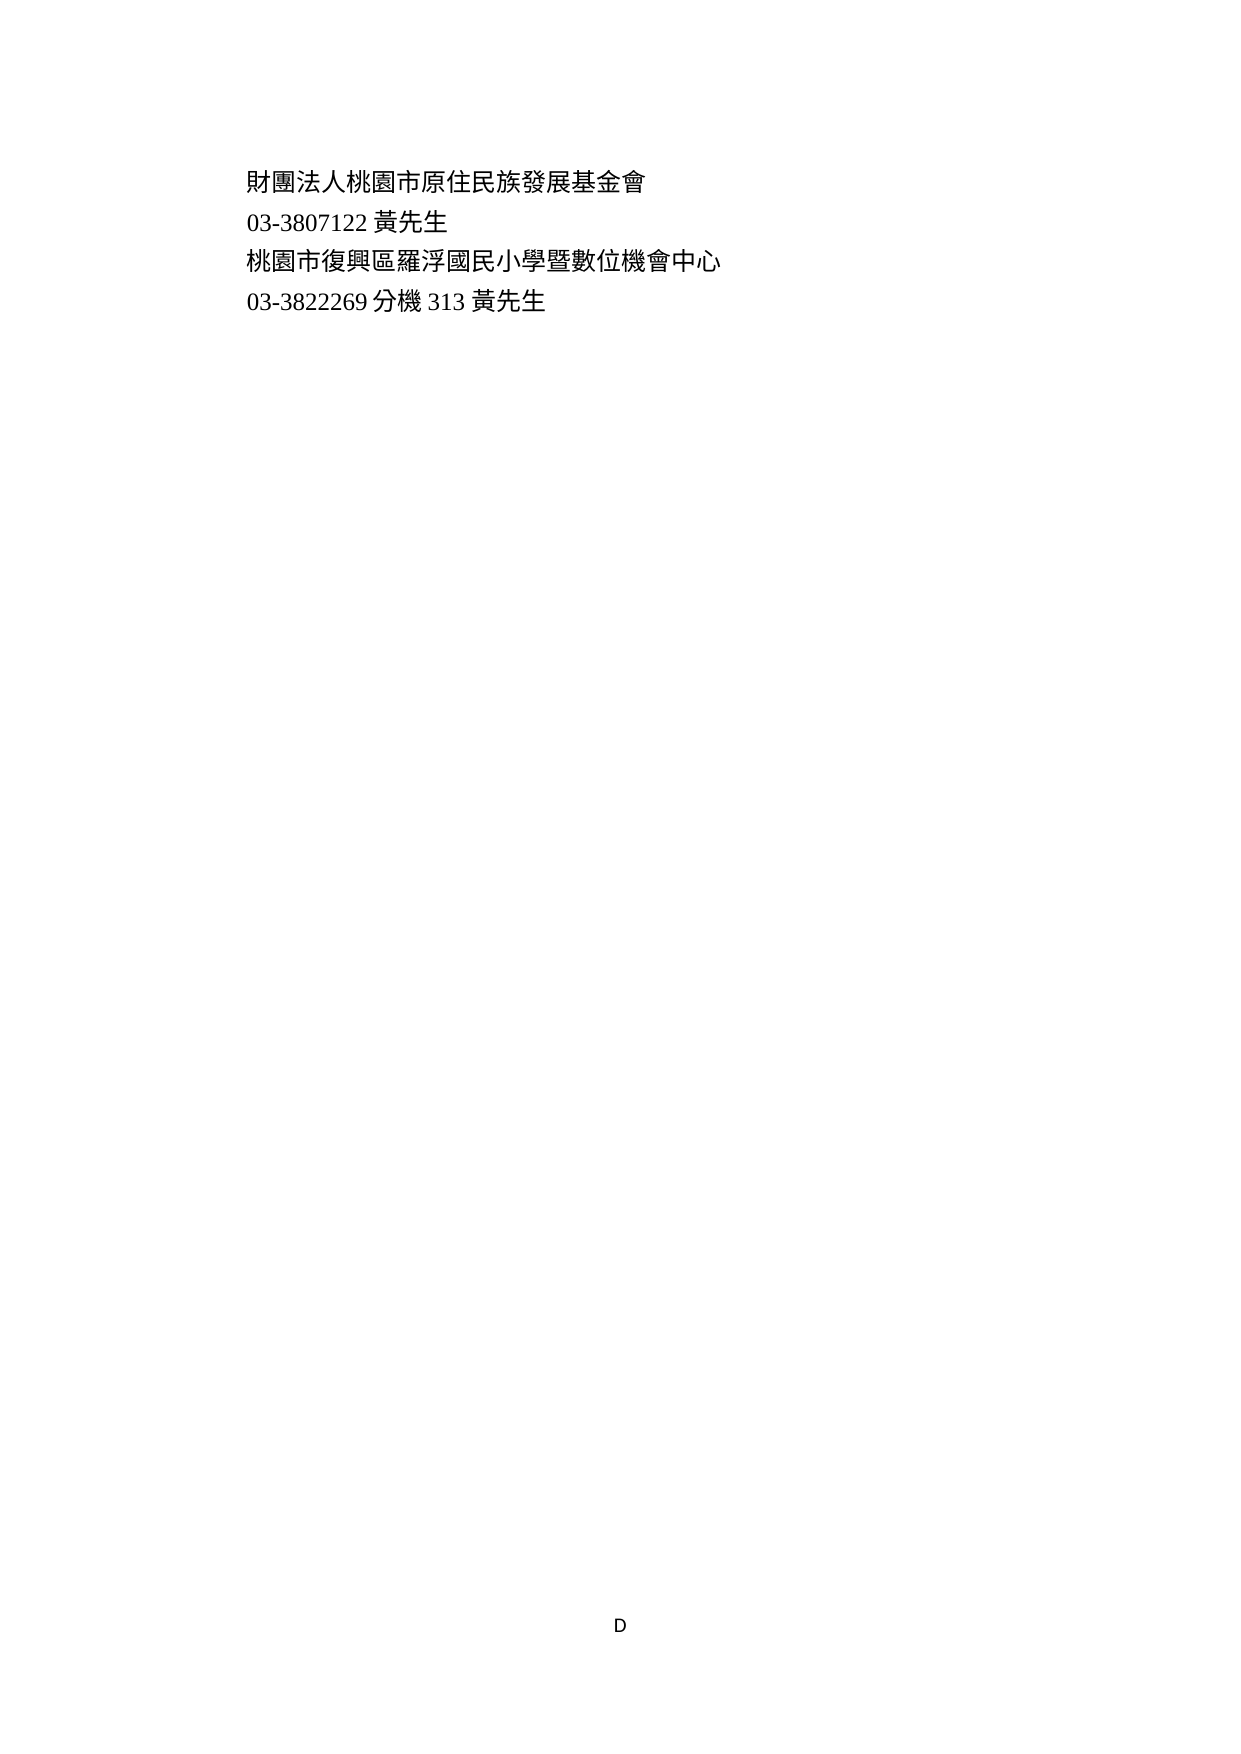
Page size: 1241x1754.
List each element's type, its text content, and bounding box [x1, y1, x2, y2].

list 03-3807122 黃先生 [247, 200, 1053, 240]
list 財團法人桃園市原住民族發展基金會 [247, 161, 1053, 200]
list 03-3822269分機313 黃先生 [247, 280, 1053, 319]
list 桃園市復興區羅浮國民小學暨數位機會中心 [247, 240, 1053, 280]
